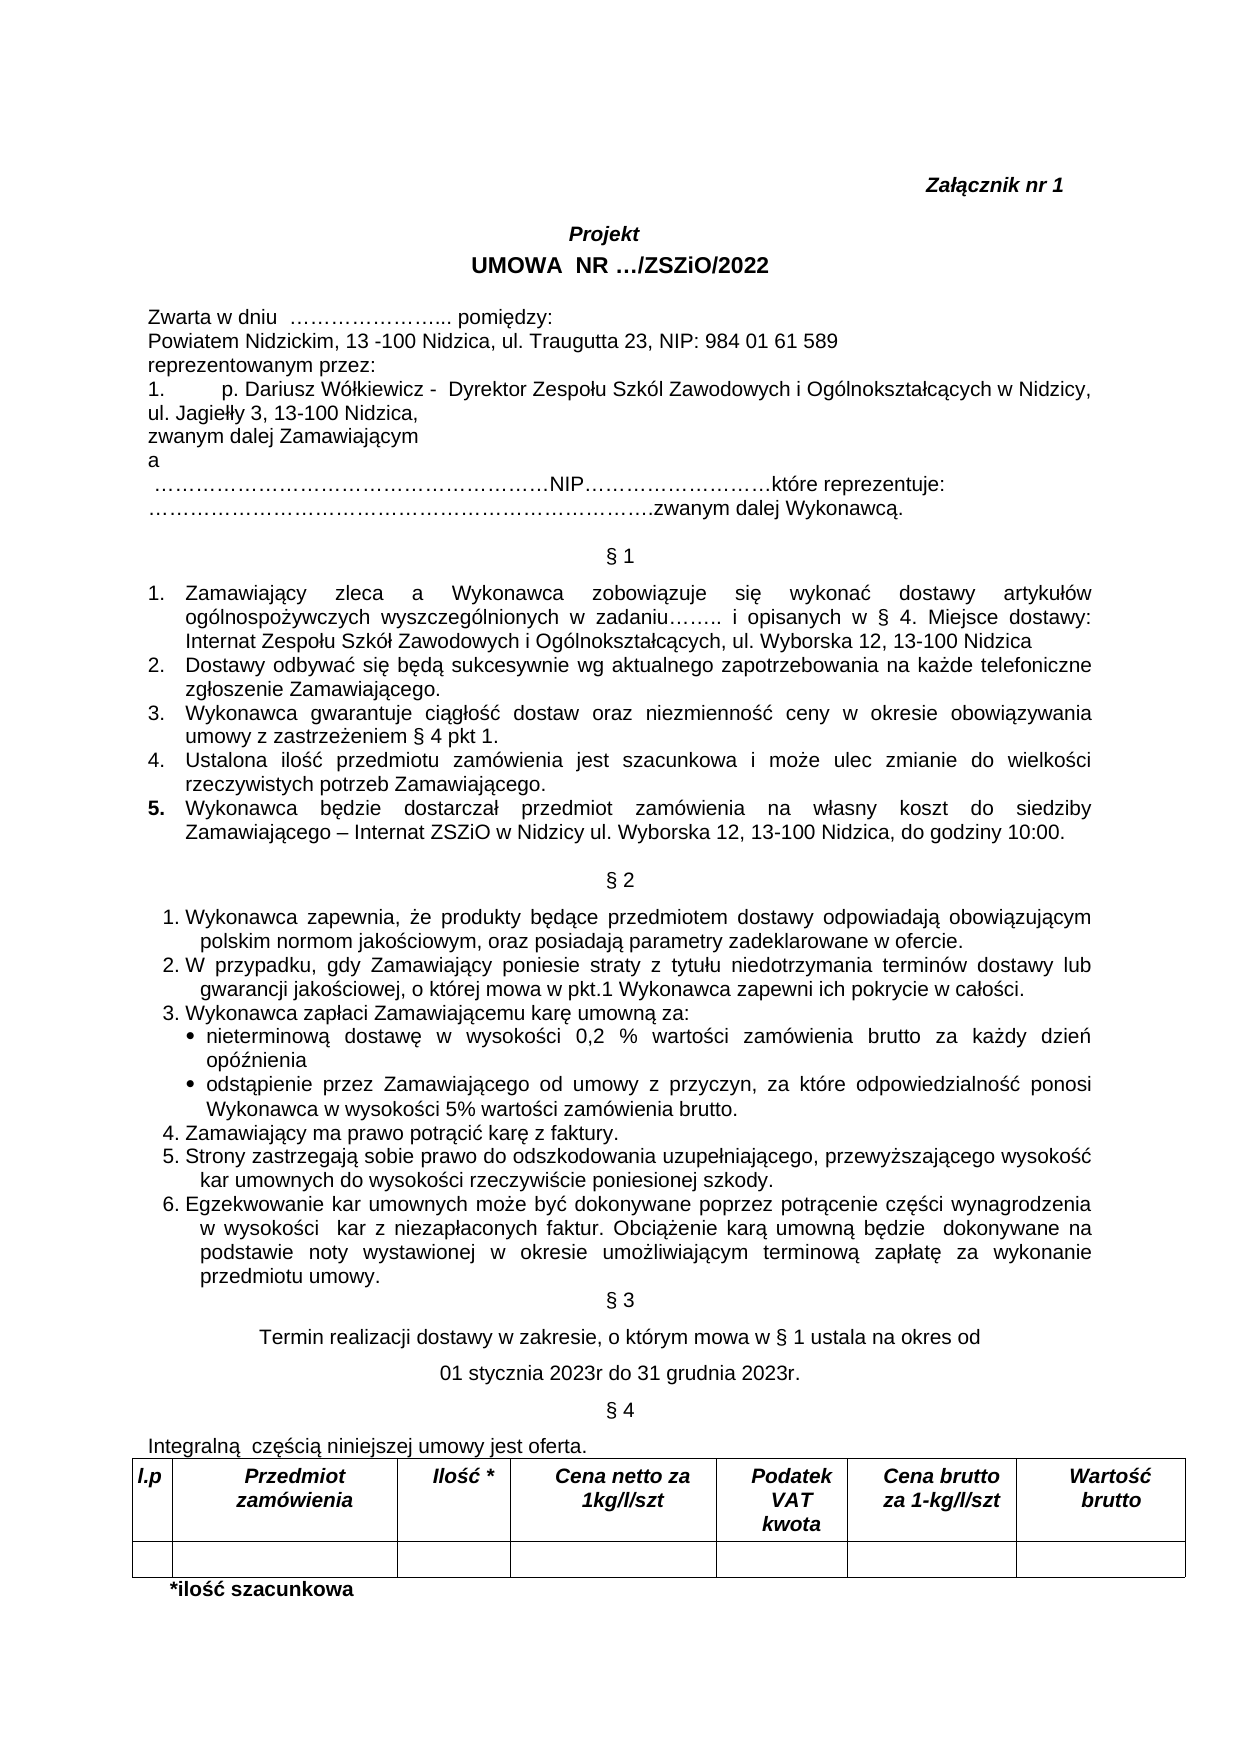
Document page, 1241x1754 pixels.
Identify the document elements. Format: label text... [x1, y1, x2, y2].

text § 4 [148, 1397, 1093, 1421]
list Wykonawca zapewnia, że produkty będące przedmiotem dostawy odpowiadają obowiązującym polskim normom jakościowym, oraz posiadają parametry zadeklarowane w ofercie. [162, 904, 1093, 952]
list Dostawy odbywać się będą sukcesywnie wg aktualnego zapotrzebowania na każde telefoniczne zgłoszenie Zamawiającego. [148, 652, 1093, 700]
text § 1 [148, 544, 1093, 568]
list Wykonawca zapłaci Zamawiającemu karę umowną za: [162, 1000, 1093, 1024]
text Załącznik nr 1 [148, 173, 1093, 197]
list W przypadku, gdy Zamawiający poniesie straty z tytułu niedotrzymania terminów dostawy lub gwarancji jakościowej, o której mowa w pkt.1 Wykonawca zapewni ich pokrycie w całości. [162, 952, 1093, 1000]
text § 2 [148, 868, 1093, 892]
text Projekt [148, 222, 1093, 246]
list odstąpienie przez Zamawiającego od umowy z przyczyn, za które odpowiedzialność ponosi Wykonawca w wysokości 5% wartości zamówienia brutto. [187, 1072, 1093, 1120]
list Egzekwowanie kar umownych może być dokonywane poprzez potrącenie części wynagrodzenia w wysokości kar z niezapłaconych faktur. Obciążenie karą umowną będzie dokonywane na podstawie noty wystawionej w okresie umożliwiającym terminową zapłatę za wykonanie przedmiotu umowy. [162, 1192, 1093, 1288]
text UMOWA NR …/ZSZiO/2022 [148, 252, 1093, 278]
list nieterminową dostawę w wysokości 0,2 % wartości zamówienia brutto za każdy dzień opóźnienia [187, 1024, 1093, 1072]
table_cell [848, 1542, 1016, 1577]
text Integralną częścią niniejszej umowy jest oferta. [148, 1434, 1093, 1458]
list Wykonawca będzie dostarczał przedmiot zamówienia na własny koszt do siedziby Zamawiającego – Internat ZSZiO w Nidzicy ul. Wyborska 12, 13-100 Nidzica, do godziny 10:00. [148, 796, 1093, 844]
table_cell [511, 1542, 716, 1577]
text reprezentowanym przez: [148, 352, 1093, 376]
text 1. p. Dariusz Wółkiewicz - Dyrektor Zespołu Szkól Zawodowych i Ogólnokształcących w Nidzicy, ul. Jagiełły 3, 13-100 Nidzica, [148, 376, 1093, 424]
table_header Ilość * [398, 1459, 510, 1541]
table_cell [173, 1542, 397, 1577]
list Wykonawca gwarantuje ciągłość dostaw oraz niezmienność ceny w okresie obowiązywania umowy z zastrzeżeniem § 4 pkt 1. [148, 700, 1093, 748]
text …………………………………………………NIP………………………które reprezentuje: [148, 472, 1093, 496]
table_cell [133, 1542, 172, 1577]
text Termin realizacji dostawy w zakresie, o którym mowa w § 1 ustala na okres od [148, 1324, 1093, 1348]
table_header Cena brutto za 1-kg/l/szt [848, 1459, 1016, 1541]
table_header Przedmiot zamówienia [173, 1459, 397, 1541]
table_header Wartość brutto [1017, 1459, 1185, 1541]
table_header l.p [133, 1459, 172, 1541]
text Powiatem Nidzickim, 13 -100 Nidzica, ul. Traugutta 23, NIP: 984 01 61 589 [148, 328, 1093, 352]
list Ustalona ilość przedmiotu zamówienia jest szacunkowa i może ulec zmianie do wielkości rzeczywistych potrzeb Zamawiającego. [148, 748, 1093, 796]
text ……………………………………………………………….zwanym dalej Wykonawcą. [148, 496, 1093, 520]
text § 3 [148, 1288, 1093, 1312]
text 01 stycznia 2023r do 31 grudnia 2023r. [148, 1361, 1093, 1385]
list Strony zastrzegają sobie prawo do odszkodowania uzupełniającego, przewyższającego wysokość kar umownych do wysokości rzeczywiście poniesionej szkody. [162, 1144, 1093, 1192]
text *ilość szacunkowa [169, 1578, 1093, 1601]
table_cell [398, 1542, 510, 1577]
table_header Cena netto za 1kg/l/szt [511, 1459, 716, 1541]
list Zamawiający zleca a Wykonawca zobowiązuje się wykonać dostawy artykułów ogólnospożywczych wyszczególnionych w zadaniu…….. i opisanych w § 4. Miejsce dostawy: Internat Zespołu Szkół Zawodowych i Ogólnokształcących, ul. Wyborska 12, 13-100 Nidzica [148, 581, 1093, 652]
table_cell [717, 1542, 847, 1577]
table_cell [1017, 1542, 1185, 1577]
text zwanym dalej Zamawiającym [148, 424, 1093, 448]
text Zwarta w dniu …………………... pomiędzy: [148, 304, 1093, 328]
text a [148, 448, 1093, 472]
table_header Podatek VAT kwota [717, 1459, 847, 1541]
list Zamawiający ma prawo potrącić karę z faktury. [162, 1120, 1093, 1144]
